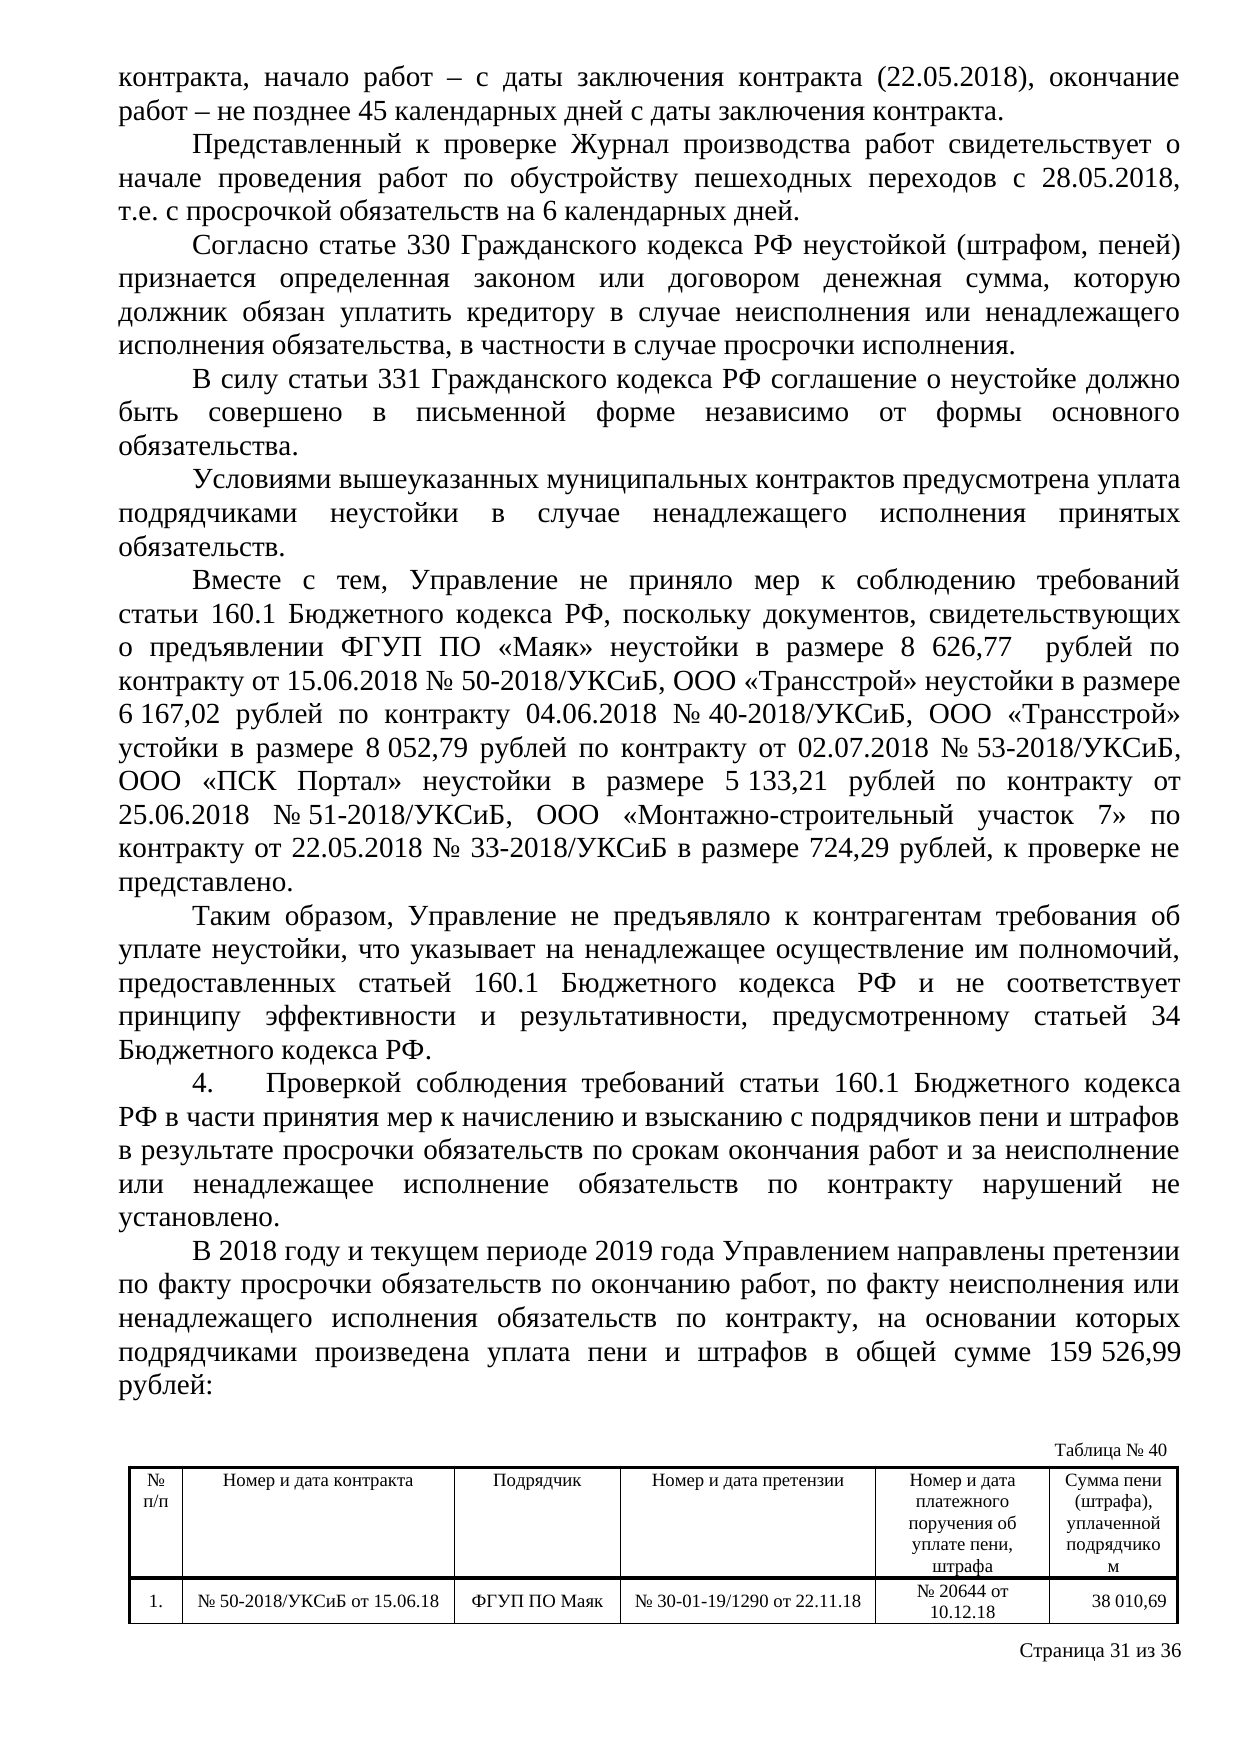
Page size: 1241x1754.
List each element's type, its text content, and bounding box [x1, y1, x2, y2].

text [118, 59, 1181, 126]
text Вместе с тем, Управление не приняло мер к соблюдению требований статьи 160.1 Бюджетного кодекса РФ, поскольку документов, свидетельствующих о предъявлении ФГУП ПО «Маяк» неустойки в размере 8 626,77 рублей по контракту от 15.06.2018 № 50-2018/УКСиБ, ООО «Трансстрой» неустойки в размере 6 167,02 рублей по контракту 04.06.2018 № 40-2018/УКСиБ, ООО «Трансстрой» устойки в размере 8 052,79 рублей по контракту от 02.07.2018 № 53-2018/УКСиБ, ООО «ПСК Портал» неустойки в размере 5 133,21 рублей по контракту от 25.06.2018 № 51-2018/УКСиБ, ООО «Монтажно-строительный участок 7» по контракту от 22.05.2018 № 33-2018/УКСиБ в размере 724,29 рублей, к проверке не представлено. [118, 562, 1181, 898]
text Условиями вышеуказанных муниципальных контрактов предусмотрена уплата подрядчиками неустойки в случае ненадлежащего исполнения принятых обязательств. [118, 462, 1181, 562]
table_header Таблица № 40 [129, 1434, 1178, 1466]
table_cell Подрядчик [455, 1469, 620, 1576]
table_cell № 30-01-19/1290 от 22.11.18 [621, 1580, 875, 1623]
text Представленный к проверке Журнал производства работ свидетельствует о начале проведения работ по обустройству пешеходных переходов с 28.05.2018, т.е. с просрочкой обязательств на 6 календарных дней. [118, 126, 1181, 227]
text Таким образом, Управление не предъявляло к контрагентам требования об уплате неустойки, что указывает на ненадлежащее осуществление им полномочий, предоставленных статьей 160.1 Бюджетного кодекса РФ и не соответствует принципу эффективности и результативности, предусмотренному статьей 34 Бюджетного кодекса РФ. [118, 898, 1181, 1065]
text В 2018 году и текущем периоде 2019 года Управлением направлены претензии по факту просрочки обязательств по окончанию работ, по факту неисполнения или ненадлежащего исполнения обязательств по контракту, на основании которых подрядчиками произведена уплата пени и штрафов в общей сумме 159 526,99 рублей: [118, 1233, 1181, 1401]
table_cell 1. [131, 1580, 182, 1623]
text 4. Проверкой соблюдения требований статьи 160.1 Бюджетного кодекса РФ в части принятия мер к начислению и взысканию с подрядчиков пени и штрафов в результате просрочки обязательств по срокам окончания работ и за неисполнение или ненадлежащее исполнение обязательств по контракту нарушений не установлено. [118, 1065, 1181, 1233]
table_cell № 20644 от 10.12.18 [876, 1580, 1049, 1623]
table_cell Сумма пени (штрафа), уплаченной подрядчиком [1050, 1469, 1176, 1576]
table_cell Номер и дата претензии [621, 1469, 875, 1576]
text В силу статьи 331 Гражданского кодекса РФ соглашение о неустойке должно быть совершено в письменной форме независимо от формы основного обязательства. [118, 361, 1181, 462]
table_cell 38 010,69 [1050, 1580, 1176, 1623]
table_cell № п/п [131, 1469, 182, 1576]
text Согласно статье 330 Гражданского кодекса РФ неустойкой (штрафом, пеней) признается определенная законом или договором денежная сумма, которую должник обязан уплатить кредитору в случае неисполнения или ненадлежащего исполнения обязательства, в частности в случае просрочки исполнения. [118, 227, 1181, 361]
table_cell ФГУП ПО Маяк [455, 1580, 620, 1623]
table_cell Номер и дата платежного поручения об уплате пени, штрафа [876, 1469, 1049, 1576]
table_cell № 50-2018/УКСиБ от 15.06.18 [183, 1580, 454, 1623]
table_cell Номер и дата контракта [183, 1469, 454, 1576]
